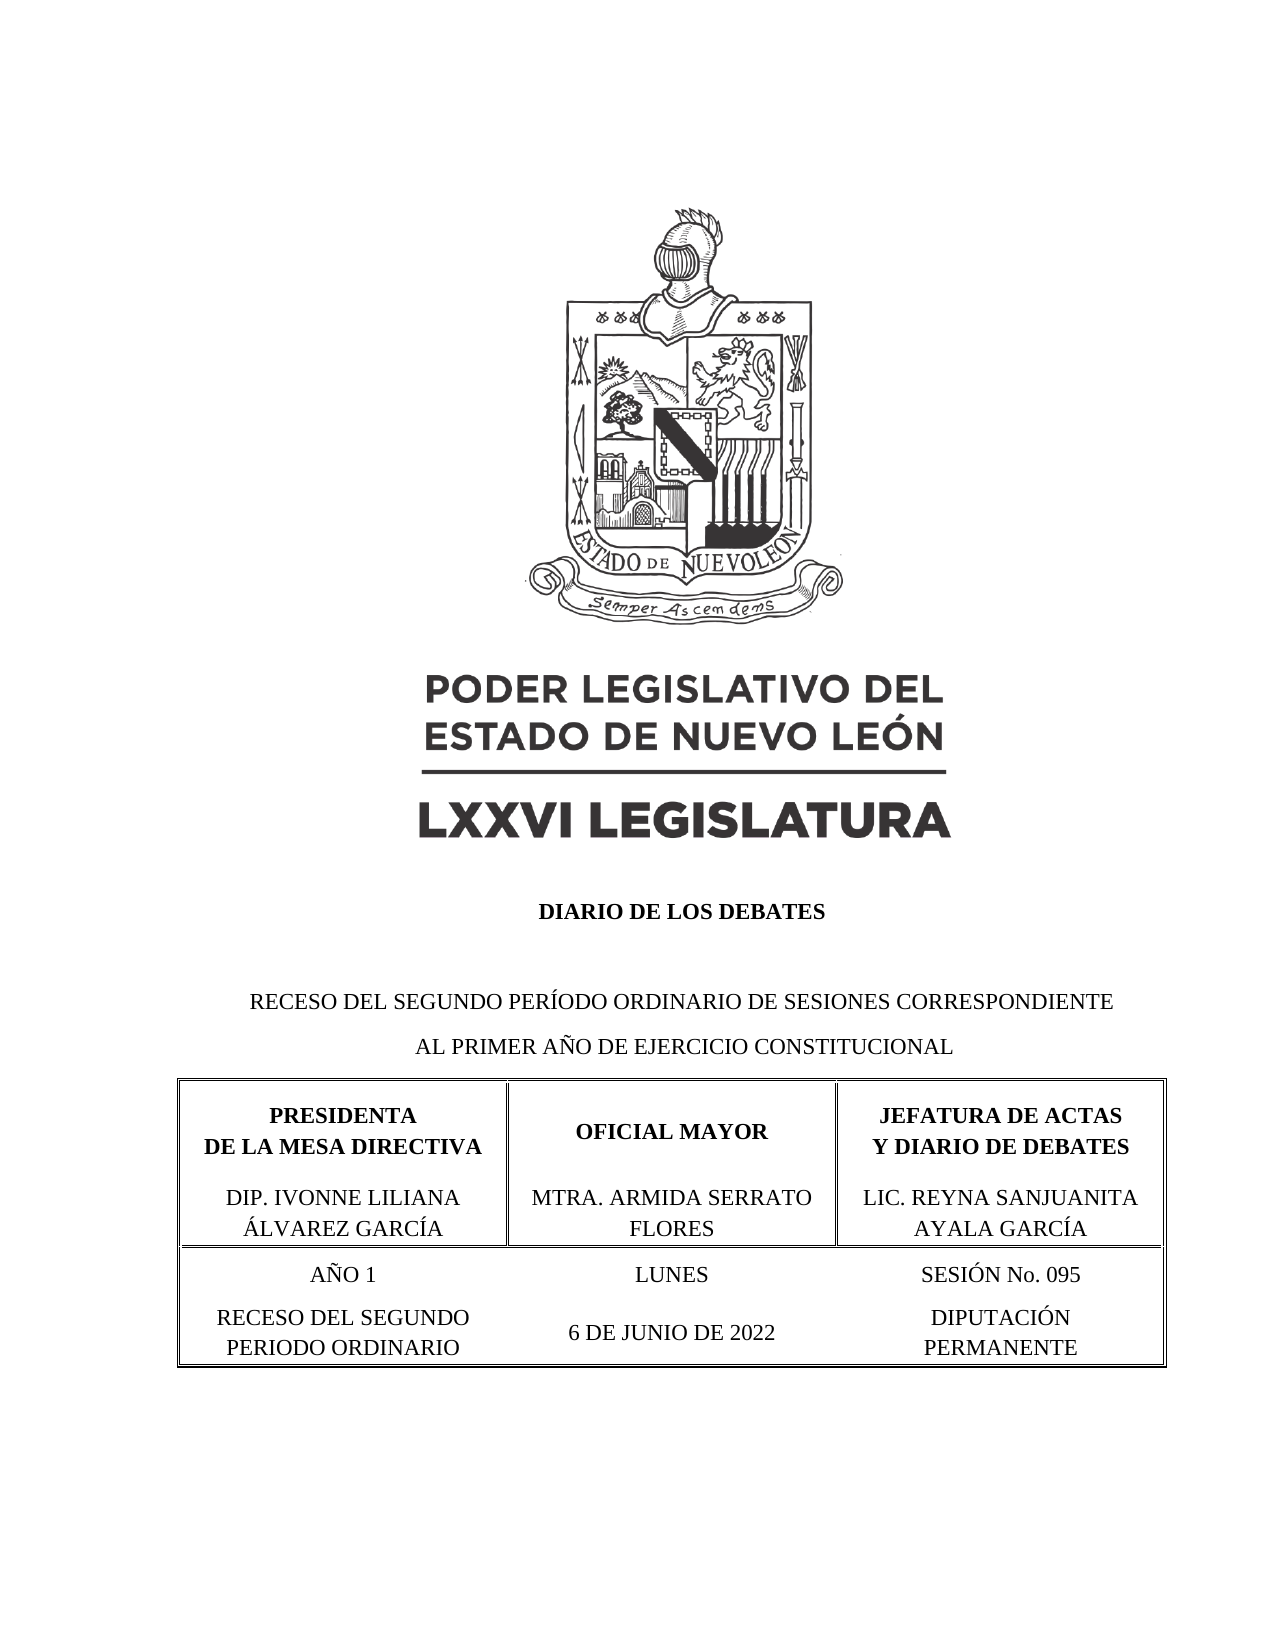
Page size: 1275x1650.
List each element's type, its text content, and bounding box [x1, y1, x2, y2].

table_cell DIPUTACIÓN PERMANENTE [836, 1304, 1163, 1364]
table_cell LUNES [507, 1248, 836, 1304]
table_cell RECESO DEL SEGUNDO PERIODO ORDINARIO [180, 1304, 507, 1364]
table_cell 6 DE JUNIO DE 2022 [507, 1304, 836, 1364]
table_cell AÑO 1 [180, 1245, 507, 1304]
text AL PRIMER AÑO DE EJERCICIO CONSTITUCIONAL [177, 1033, 1186, 1059]
picture [395, 191, 968, 862]
table_header PRESIDENTA DE LA MESA DIRECTIVA [180, 1081, 507, 1184]
table_header OFICIAL MAYOR [507, 1081, 836, 1184]
table_cell LIC. REYNA SANJUANITA AYALA GARCÍA [838, 1184, 1163, 1245]
table_cell SESIÓN No. 095 [836, 1245, 1163, 1304]
text RECESO DEL SEGUNDO PERÍODO ORDINARIO DE SESIONES CORRESPONDIENTE [177, 988, 1186, 1014]
table_cell MTRA. ARMIDA SERRATO FLORES [509, 1184, 835, 1245]
table_header JEFATURA DE ACTAS Y DIARIO DE DEBATES [836, 1081, 1163, 1184]
text DIARIO DE LOS DEBATES [177, 898, 1186, 924]
table_cell DIP. IVONNE LILIANA ÁLVAREZ GARCÍA [180, 1184, 506, 1245]
